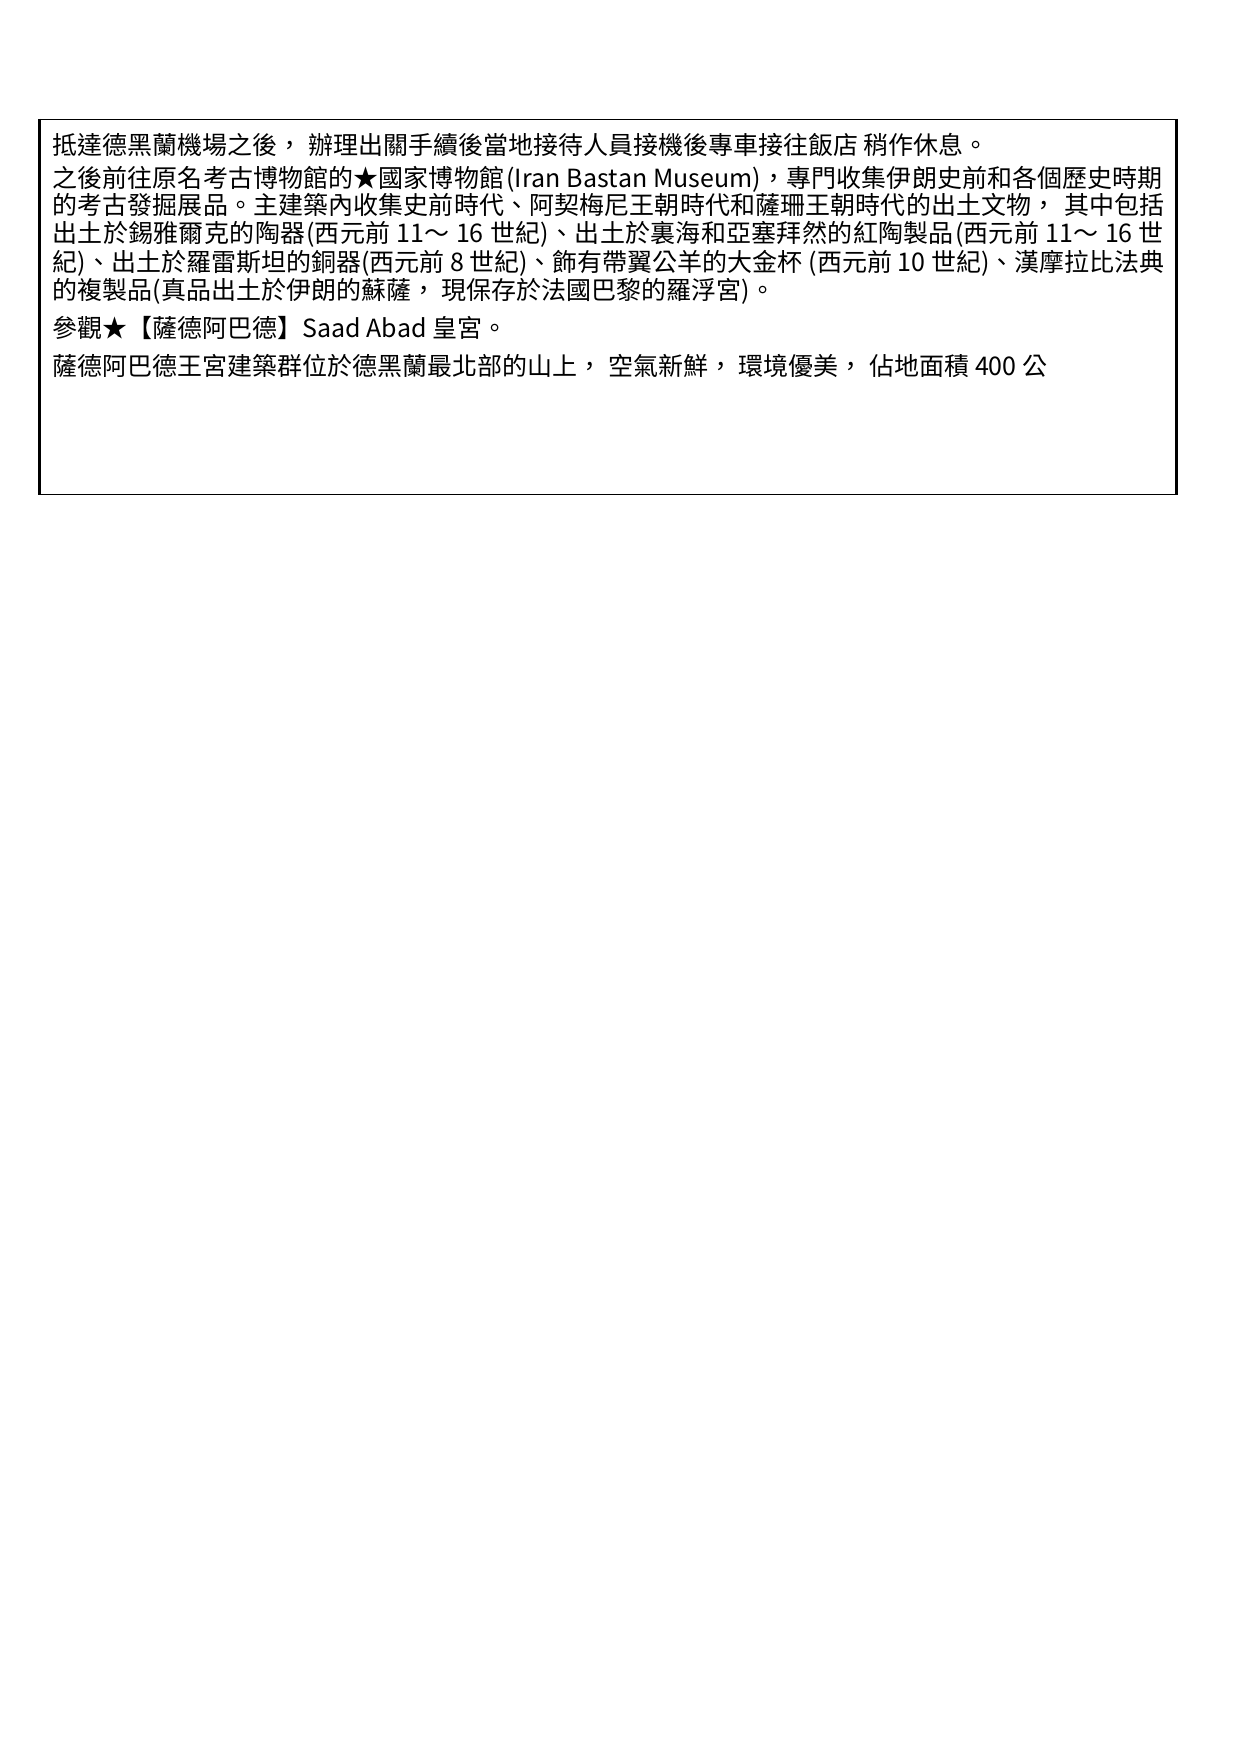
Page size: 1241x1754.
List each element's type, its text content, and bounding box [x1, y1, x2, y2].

table_cell 抵達德黑蘭機場之後， 辦理出關手續後當地接待人員接機後專車接往飯店 稍作休息。 之後前往原名考古博物館的★國家博物館(Iran Bastan Museum)，專門收集伊朗史前和各個歷史時期的考古發掘展品。主建築內收集史前時代、阿契梅尼王朝時代和薩珊王朝時代的出土文物， 其中包括出土於錫雅爾克的陶器(西元前 11～ 16 世紀)、出土於裏海和亞塞拜然的紅陶製品(西元前 11～ 16 世紀)、出土於羅雷斯坦的銅器(西元前 8 世紀)、飾有帶翼公羊的大金杯 (西元前 10 世紀)、漢摩拉比法典的複製品(真品出土於伊朗的蘇薩， 現保存於法國巴黎的羅浮宮)。 參觀★【薩德阿巴德】Saad Abad 皇宮。 薩德阿巴德王宮建築群位於德黑蘭最北部的山上， 空氣新鮮， 環境優美， 佔地面積 400 公 [41, 120, 1175, 494]
